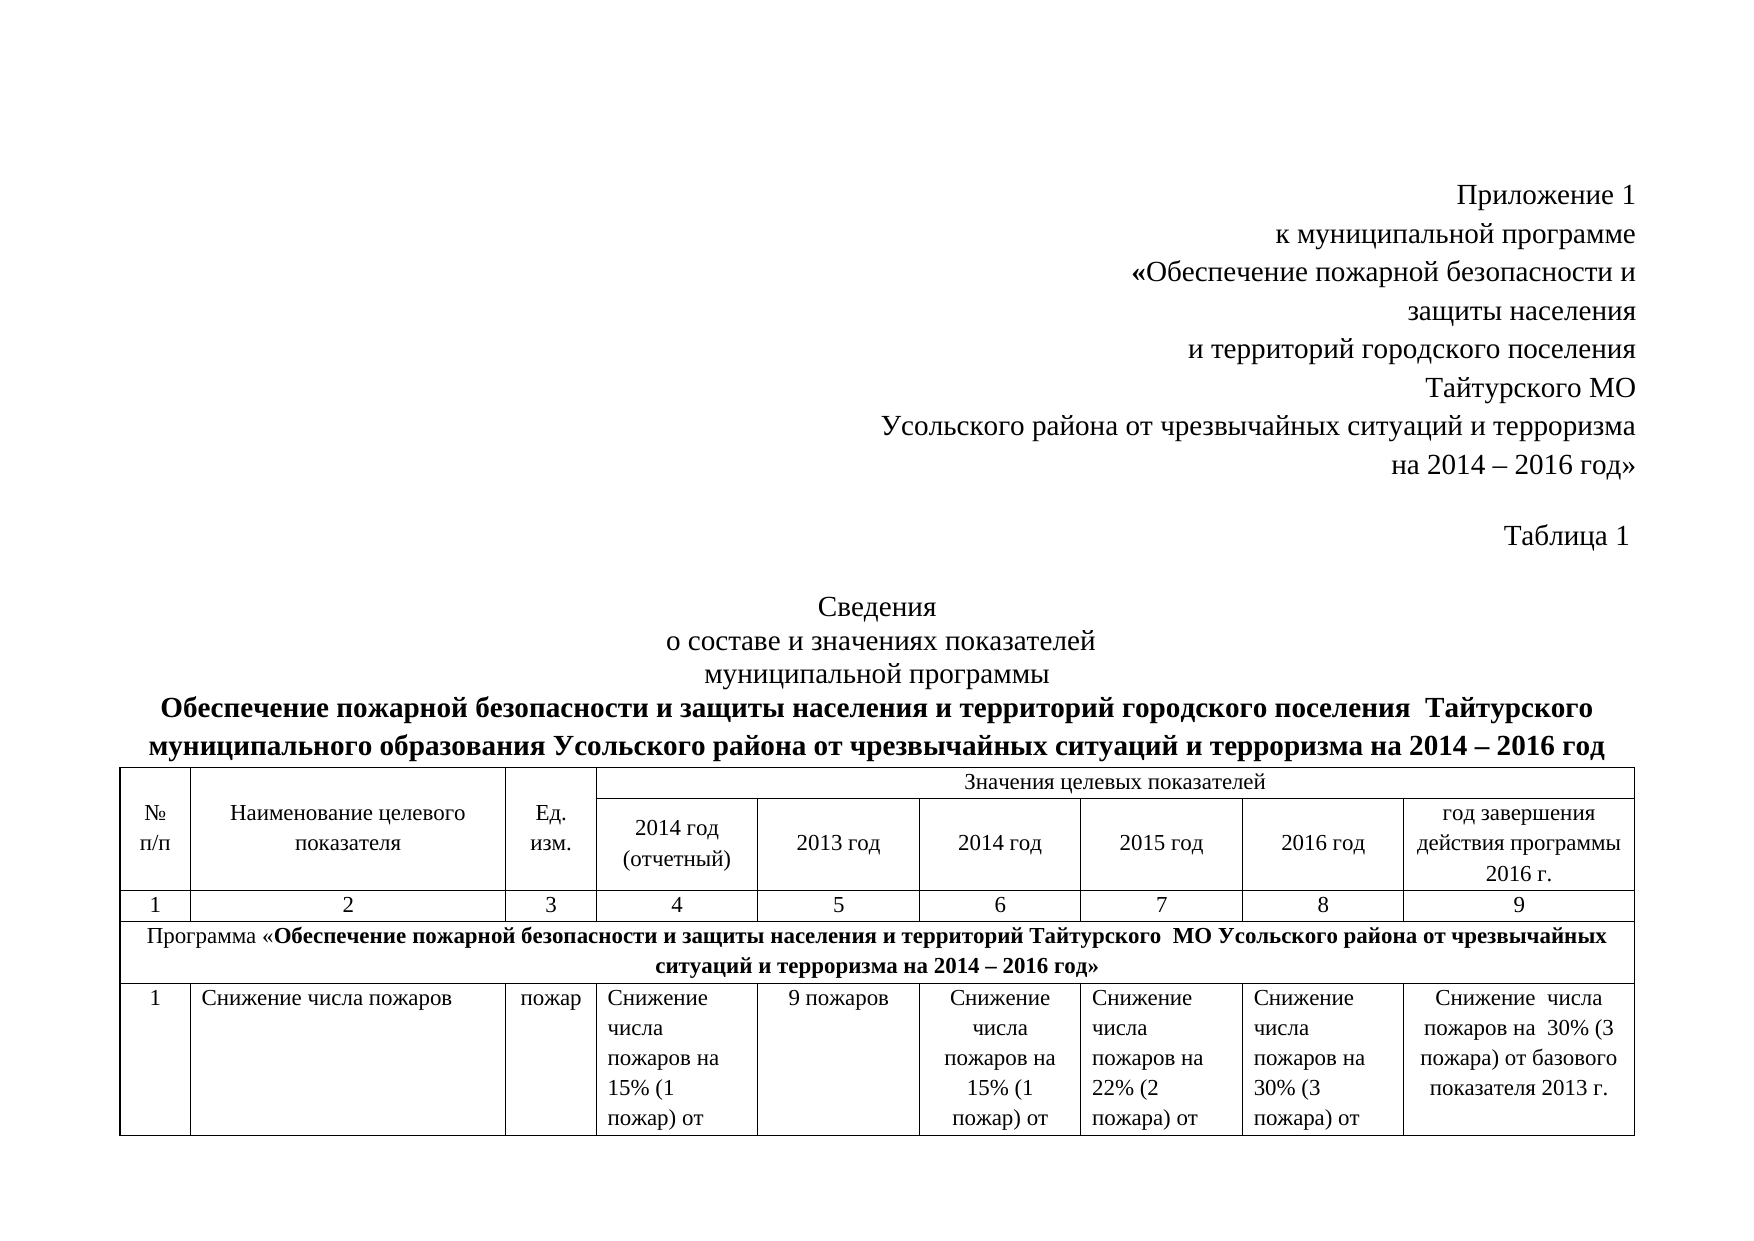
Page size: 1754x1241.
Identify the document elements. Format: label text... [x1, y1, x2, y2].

table_cell 2 [191, 891, 505, 921]
text о составе и значениях показателей [118, 623, 1636, 656]
table_cell Снижение числа пожаров на 15% (1 пожар) от базового показателя . [597, 984, 757, 1135]
table_cell 9 [1404, 891, 1634, 921]
table_header Наименование целевого показателя [191, 768, 505, 890]
table_cell год завершения действия программы . [1404, 799, 1634, 890]
table_cell 2016 год [1243, 799, 1403, 890]
table_cell Снижение числа пожаров на 22% (2 пожара) от базового показателя [1081, 984, 1242, 1135]
text на 2014 – 2016 год» [118, 447, 1636, 481]
table_cell Снижение числа пожаров на 30% (3 пожара) от базового показателя [1243, 984, 1403, 1135]
table_cell пожар [506, 984, 596, 1135]
text Усольского района от чрезвычайных ситуаций и терроризма [118, 408, 1636, 442]
table_cell 4 [597, 891, 757, 921]
table_cell 8 [1243, 891, 1403, 921]
table_cell 6 [920, 891, 1080, 921]
text к муниципальной программе [118, 216, 1636, 249]
text Таблица 1 [118, 518, 1636, 551]
table_cell 1 [121, 984, 190, 1135]
table_cell Снижение числа пожаров на 15% (1 пожар) от базового показателя [920, 984, 1080, 1135]
table_cell 7 [1081, 891, 1242, 921]
table_cell Снижение числа пожаров на 30% (3 пожара) от базового показателя . [1404, 984, 1634, 1135]
table_header Ед. изм. [506, 768, 596, 890]
text Тайтурского МО [118, 370, 1636, 403]
text и территорий городского поселения [118, 331, 1636, 365]
table_cell Снижение числа пожаров [191, 984, 505, 1135]
table_cell 2014 год [920, 799, 1080, 890]
text муниципальной программы [118, 656, 1636, 690]
text Обеспечение пожарной безопасности и защиты населения и территорий городского поселения Тайтурского муниципального образования Усольского района от чрезвычайных ситуаций и терроризма на 2014 – 2016 год [118, 690, 1636, 762]
table_cell Программа «Обеспечение пожарной безопасности и защиты населения и территорий Тайтурского МО Усольского района от чрезвычайных ситуаций и терроризма на 2014 – 2016 год» [121, 922, 1634, 983]
table_cell 5 [758, 891, 919, 921]
table_cell 9 пожаров [758, 984, 919, 1135]
table_cell 3 [506, 891, 596, 921]
text «Обеспечение пожарной безопасности и [118, 254, 1636, 288]
table_header № п/п [121, 768, 190, 890]
table_header Значения целевых показателей [597, 768, 1634, 798]
table_cell 2013 год [758, 799, 919, 890]
text защиты населения [118, 293, 1636, 326]
table_cell 2014 год (отчетный) [597, 799, 757, 890]
table_cell 1 [121, 891, 190, 921]
table_cell 2015 год [1081, 799, 1242, 890]
text Сведения [118, 589, 1636, 623]
text Приложение 1 [118, 177, 1636, 211]
